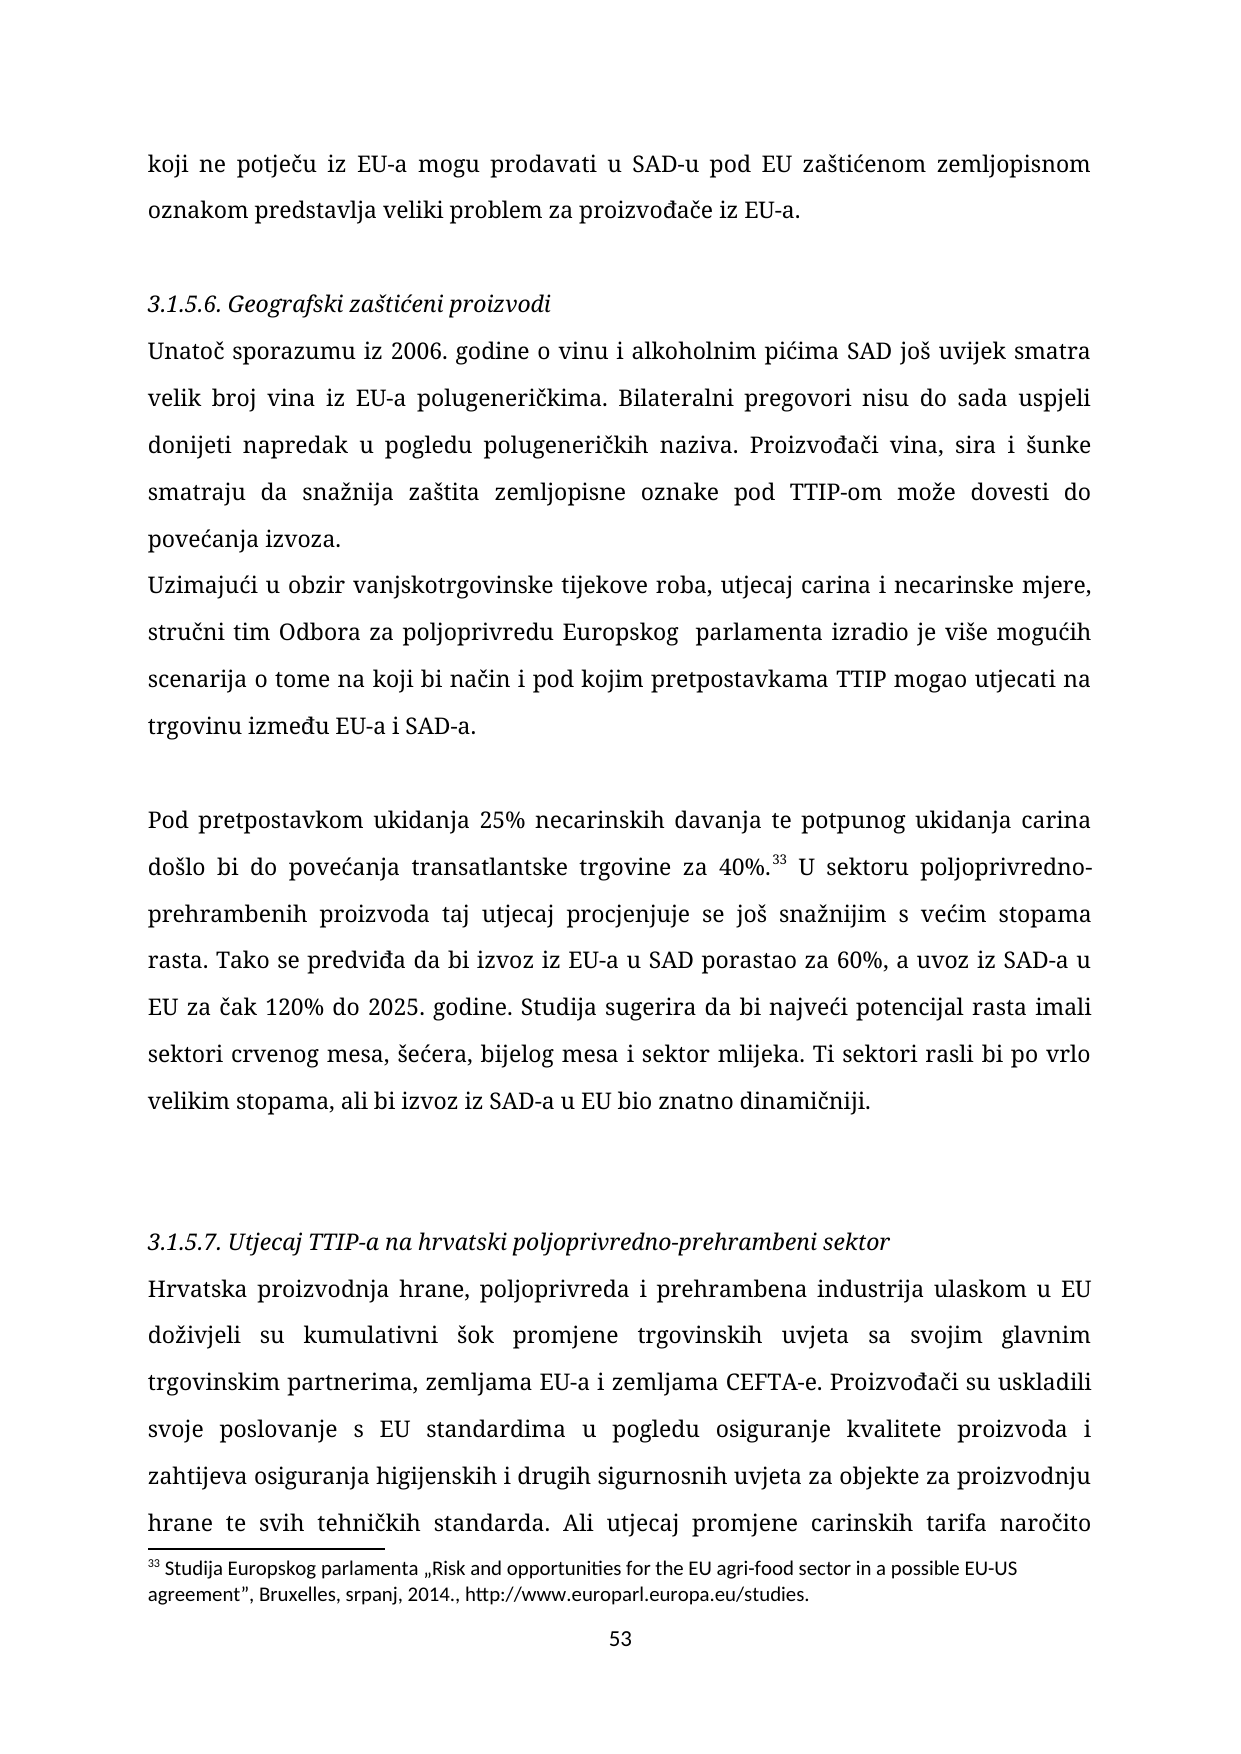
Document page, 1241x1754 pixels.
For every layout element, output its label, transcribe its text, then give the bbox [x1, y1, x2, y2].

text Uzimajući u obzir vanjskotrgovinske tijekove roba, utjecaj carina i necarinske mjere, stručni tim Odbora za poljoprivredu Europskog parlamenta izradio je više mogućih scenarija o tome na koji bi način i pod kojim pretpostavkama TTIP mogao utjecati na trgovinu između EU-a i SAD-a. [148, 569, 1093, 741]
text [148, 1273, 1093, 1538]
text 3.1.5.7. Utjecaj TTIP-a na hrvatski poljoprivredno-prehrambeni sektor [148, 1226, 1093, 1257]
text Pod pretpostavkom ukidanja 25% necarinskih davanja te potpunog ukidanja carina došlo bi do povećanja transatlantske trgovine za 40%. U sektoru poljoprivredno-prehrambenih proizvoda taj utjecaj procjenjuje se još snažnijim s većim stopama rasta. Tako se predviđa da bi izvoz iz EU-a u SAD porastao za 60%, a uvoz iz SAD-a u EU za čak 120% do 2025. godine. Studija sugerira da bi najveći potencijal rasta imali sektori crvenog mesa, šećera, bijelog mesa i sektor mlijeka. Ti sektori rasli bi po vrlo velikim stopama, ali bi izvoz iz SAD-a u EU bio znatno dinamičniji. [148, 804, 1093, 1116]
text Unatoč sporazumu iz 2006. godine o vinu i alkoholnim pićima SAD još uvijek smatra velik broj vina iz EU-a polugeneričkima. Bilateralni pregovori nisu do sada uspjeli donijeti napredak u pogledu polugeneričkih naziva. Proizvođači vina, sira i šunke smatraju da snažnija zaštita zemljopisne oznake pod TTIP-om može dovesti do povećanja izvoza. [148, 335, 1093, 554]
text 3.1.5.6. Geografski zaštićeni proizvodi [148, 288, 1093, 319]
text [148, 148, 1093, 226]
